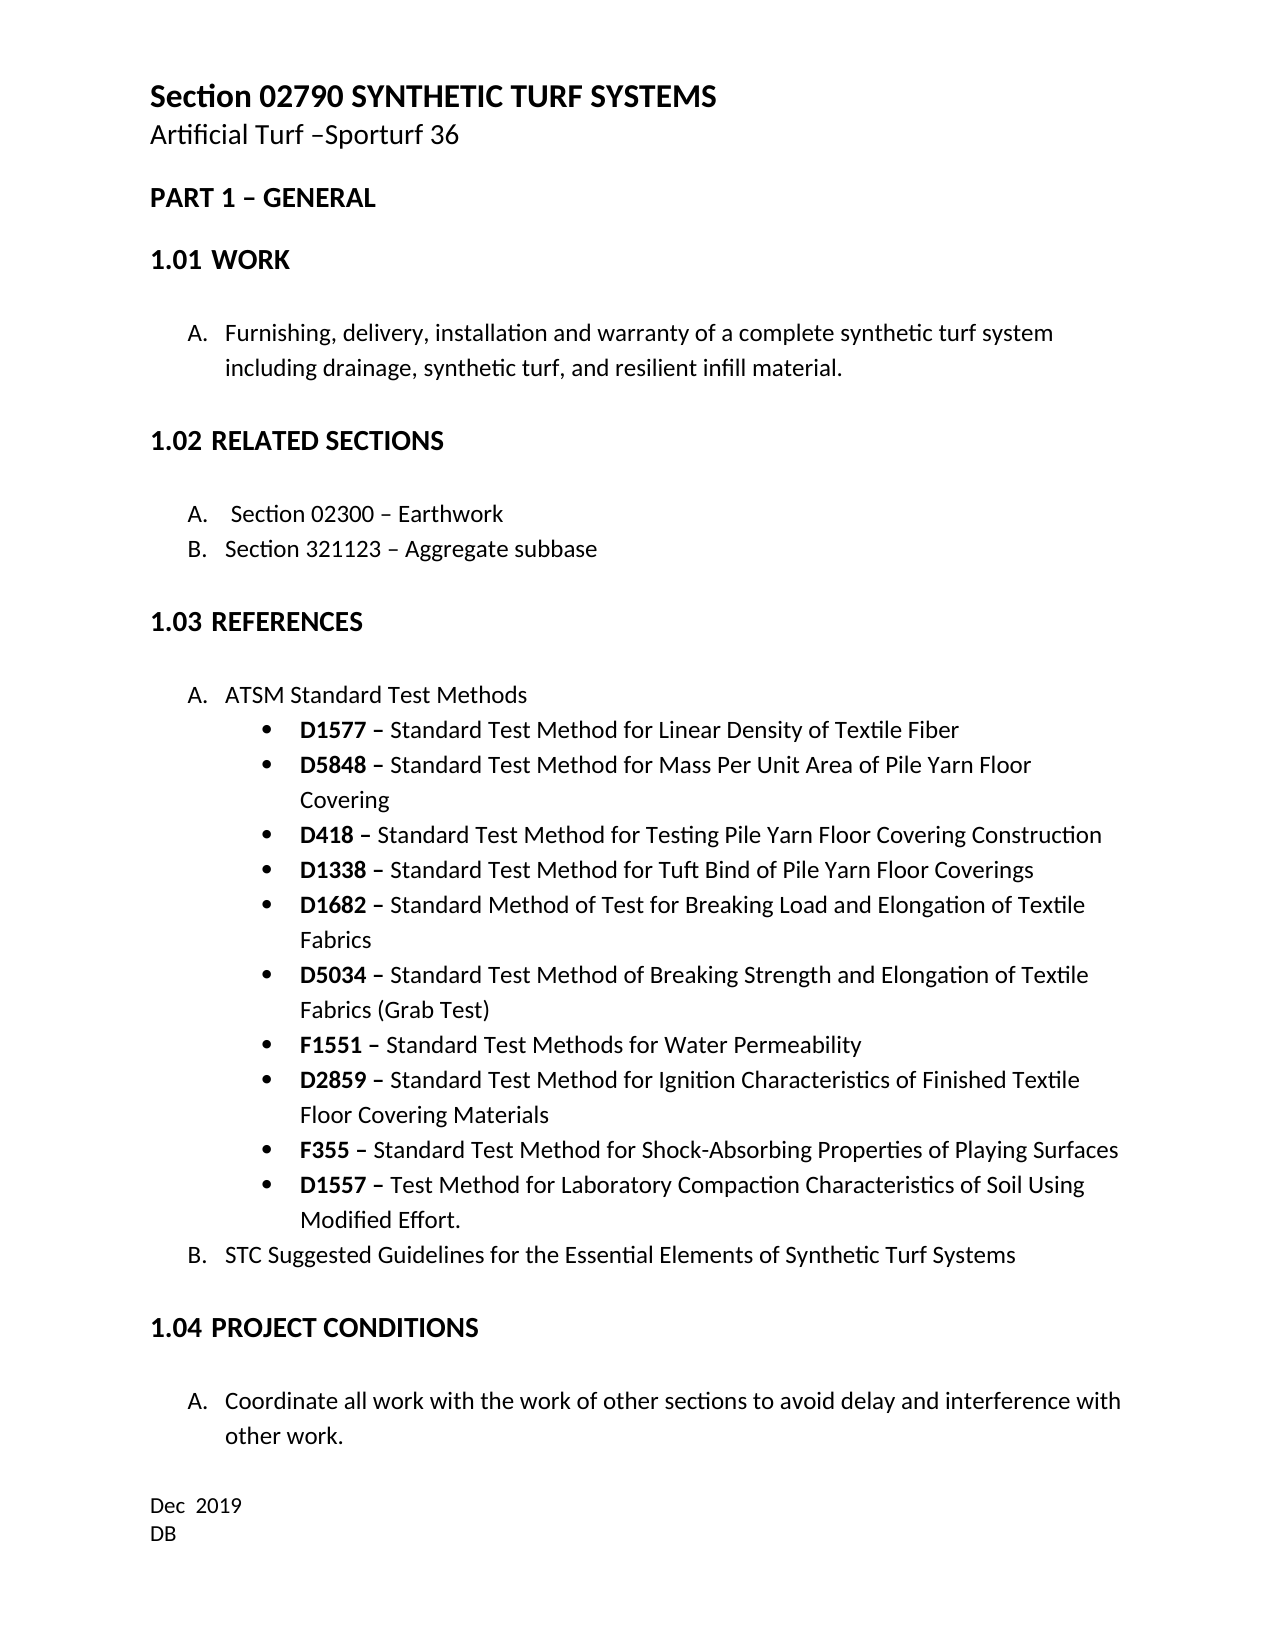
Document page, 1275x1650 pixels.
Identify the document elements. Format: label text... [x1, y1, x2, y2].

list F1551 – Standard Test Methods for Water Permeability [262, 1029, 1125, 1059]
list D1338 – Standard Test Method for Tuft Bind of Pile Yarn Floor Coverings [262, 854, 1125, 884]
list D1557 – Test Method for Laboratory Compaction Characteristics of Soil Using Modified Effort. [262, 1169, 1125, 1234]
list STC Suggested Guidelines for the Essential Elements of Synthetic Turf Systems [187, 1239, 1125, 1269]
list D1682 – Standard Method of Test for Breaking Load and Elongation of Textile Fabrics [262, 889, 1125, 954]
list RELATED SECTIONS [150, 422, 1125, 458]
list PROJECT CONDITIONS [150, 1309, 1125, 1344]
list D1577 – Standard Test Method for Linear Density of Textile Fiber [262, 714, 1125, 744]
list F355 – Standard Test Method for Shock-Absorbing Properties of Playing Surfaces [262, 1134, 1125, 1164]
list D5034 – Standard Test Method of Breaking Strength and Elongation of Textile Fabrics (Grab Test) [262, 959, 1125, 1024]
text PART 1 – GENERAL [150, 179, 1125, 215]
list D2859 – Standard Test Method for Ignition Characteristics of Finished Textile Floor Covering Materials [262, 1064, 1125, 1129]
list REFERENCES [150, 603, 1125, 639]
list WORK [150, 241, 1125, 277]
list Furnishing, delivery, installation and warranty of a complete synthetic turf system including drainage, synthetic turf, and resilient infill material. [187, 317, 1125, 383]
list ATSM Standard Test Methods [187, 679, 1125, 709]
list Coordinate all work with the work of other sections to avoid delay and interference with other work. [187, 1385, 1125, 1450]
list D418 – Standard Test Method for Testing Pile Yarn Floor Covering Construction [262, 819, 1125, 849]
list D5848 – Standard Test Method for Mass Per Unit Area of Pile Yarn Floor Covering [262, 749, 1125, 814]
list Section 02300 – Earthwork [187, 498, 1125, 528]
list Section 321123 – Aggregate subbase [187, 533, 1125, 563]
